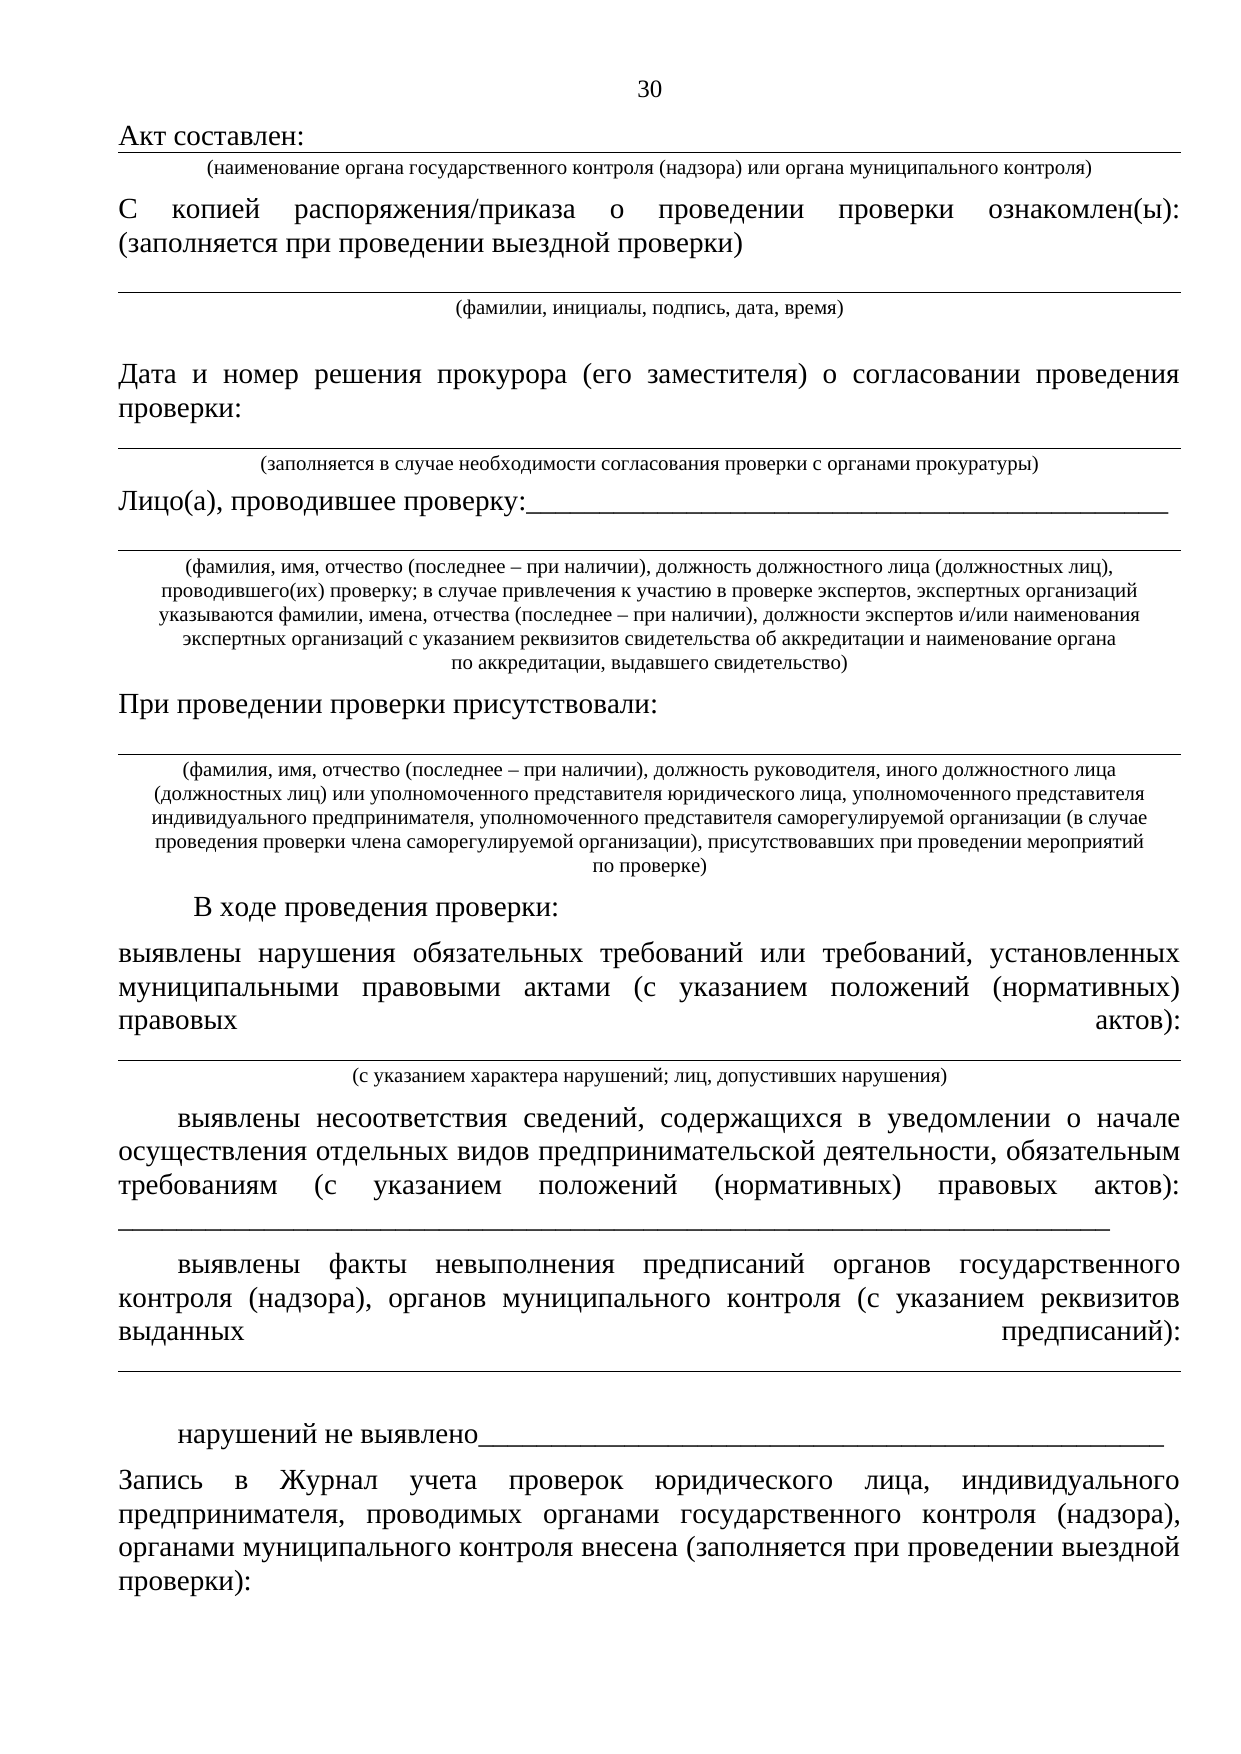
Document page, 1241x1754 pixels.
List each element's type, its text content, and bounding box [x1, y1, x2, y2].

text (наименование органа государственного контроля (надзора) или органа муниципального контроля) [118, 153, 1181, 179]
text (фамилии, инициалы, подпись, дата, время) [118, 293, 1181, 319]
text Дата и номер решения прокурора (его заместителя) о согласовании проведения проверки: [118, 357, 1181, 448]
text выявлены нарушения обязательных требований или требований, установленных муниципальными правовыми актами (с указанием положений (нормативных) правовых актов): [118, 935, 1181, 1060]
text (фамилия, имя, отчество (последнее – при наличии), должность должностного лица (должностных лиц), проводившего(их) проверку; в случае привлечения к участию в проверке экспертов, экспертных организаций указываются фамилии, имена, отчества (последнее – при наличии), должности экспертов и/или наименования экспертных организаций с указанием реквизитов свидетельства об аккредитации и наименование органа по аккредитации, выдавшего свидетельство) [118, 551, 1181, 674]
text Акт составлен: [118, 118, 1181, 152]
text В ходе проведения проверки: [118, 889, 1181, 923]
text нарушений не выявлено_______________________________________________ [118, 1416, 1181, 1450]
text При проведении проверки присутствовали: [118, 686, 1181, 720]
text С копией распоряжения/приказа о проведении проверки ознакомлен(ы): (заполняется при проведении выездной проверки) [118, 191, 1181, 258]
text (с указанием характера нарушений; лиц, допустивших нарушения) [118, 1061, 1181, 1087]
text Лицо(а), проводившее проверку:____________________________________________ [118, 483, 1181, 517]
text выявлены факты невыполнения предписаний органов государственного контроля (надзора), органов муниципального контроля (с указанием реквизитов выданных предписаний): [118, 1246, 1181, 1371]
text выявлены несоответствия сведений, содержащихся в уведомлении о начале осуществления отдельных видов предпринимательской деятельности, обязательным требованиям (с указанием положений (нормативных) правовых актов): ____________________________________________________________________ [118, 1100, 1181, 1234]
text Запись в Журнал учета проверок юридического лица, индивидуального предпринимателя, проводимых органами государственного контроля (надзора), органами муниципального контроля внесена (заполняется при проведении выездной проверки): [118, 1462, 1181, 1596]
text (фамилия, имя, отчество (последнее – при наличии), должность руководителя, иного должностного лица (должностных лиц) или уполномоченного представителя юридического лица, уполномоченного представителя индивидуального предпринимателя, уполномоченного представителя саморегулируемой организации (в случае проведения проверки члена саморегулируемой организации), присутствовавших при проведении мероприятий по проверке) [118, 755, 1181, 877]
text (заполняется в случае необходимости согласования проверки с органами прокуратуры) [118, 449, 1181, 475]
